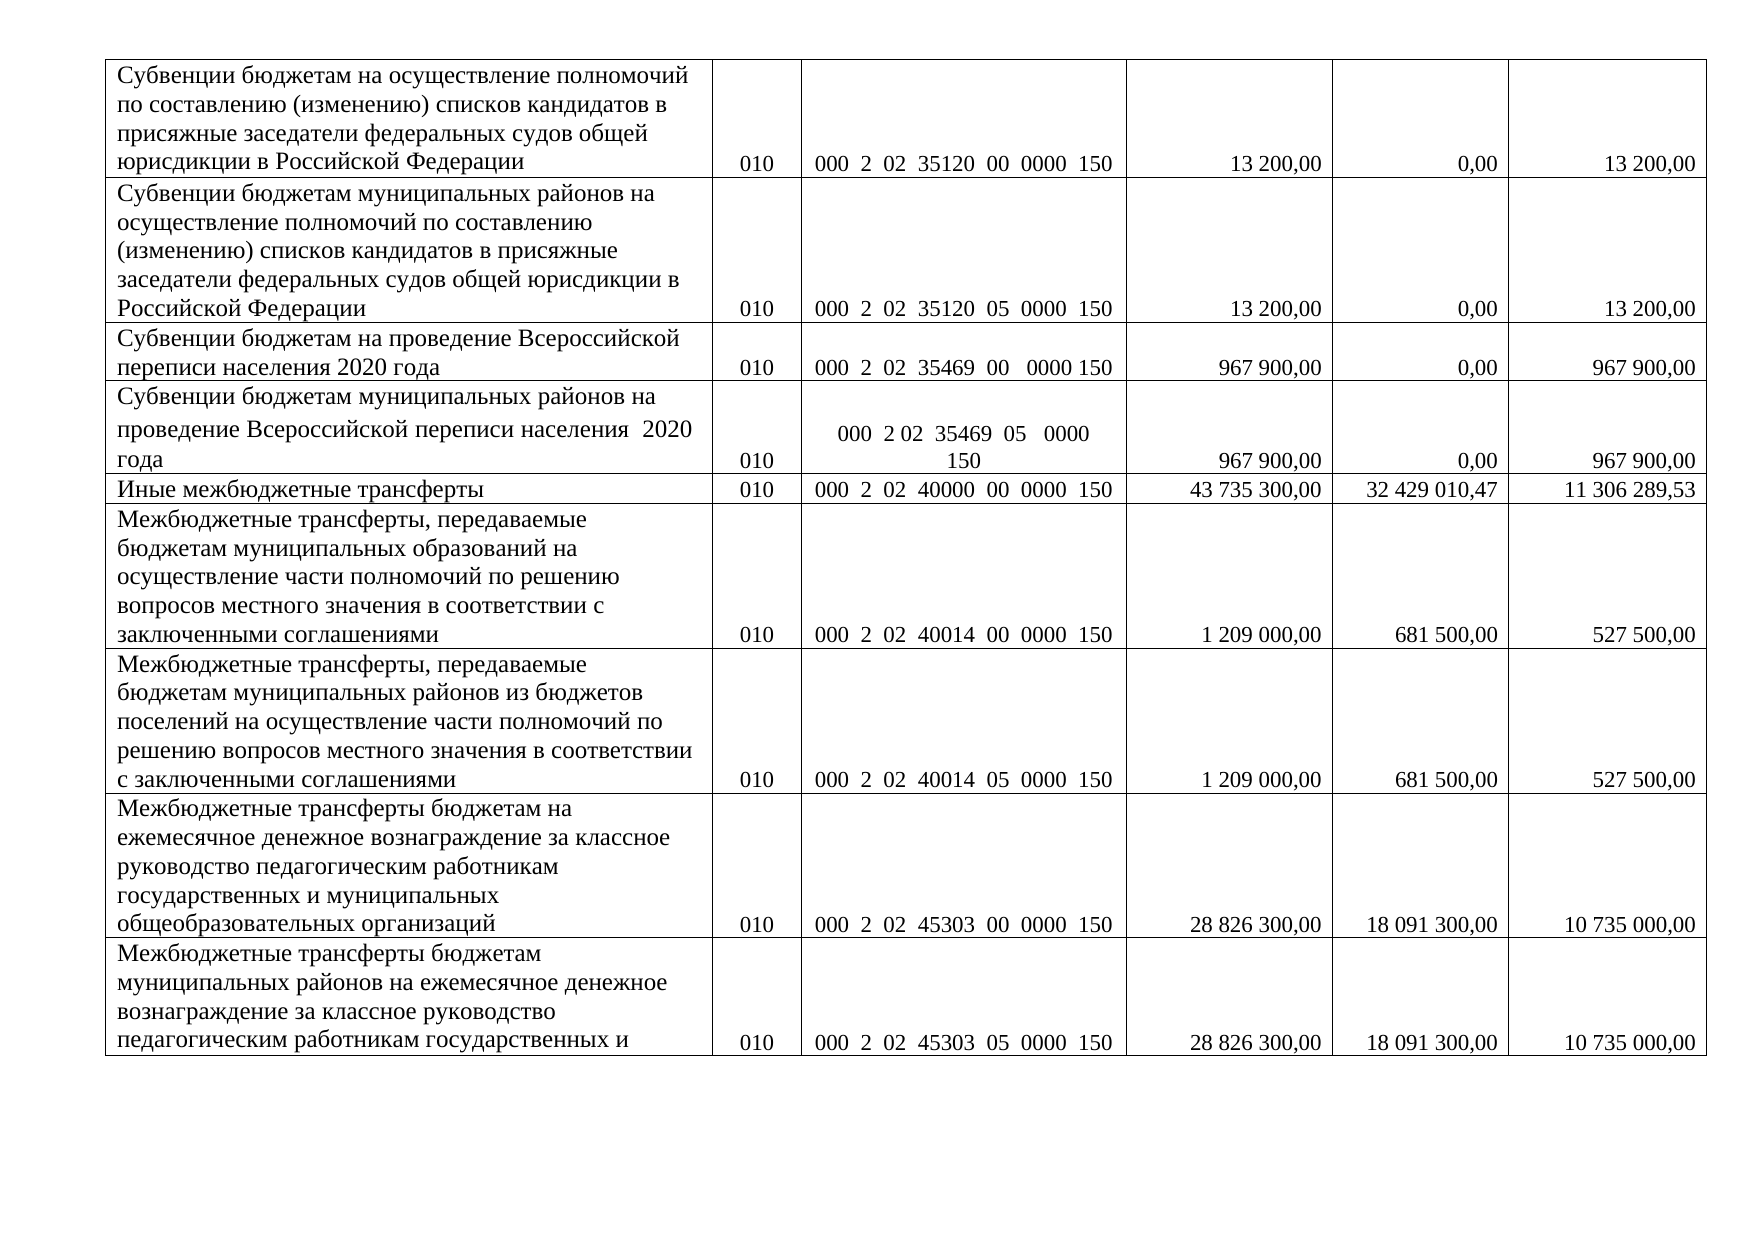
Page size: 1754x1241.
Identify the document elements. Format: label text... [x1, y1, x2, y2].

table_cell 000 2 02 35469 05 0000 150 [802, 381, 1126, 473]
table_cell 010 [713, 504, 801, 648]
table_cell 43 735 300,00 [1127, 474, 1332, 503]
table_cell 010 [713, 474, 801, 503]
table_cell Субвенции бюджетам муниципальных районов на проведение Всероссийской переписи населения 2020 года [106, 381, 712, 473]
table_cell 000 2 02 35469 00 0000 150 [802, 323, 1126, 380]
table_cell 010 [713, 323, 801, 380]
table_cell 010 [713, 794, 801, 937]
table_cell 010 [713, 381, 801, 473]
table_cell 10 735 000,00 [1509, 938, 1706, 1055]
table_cell Межбюджетные трансферты, передаваемые бюджетам муниципальных образований на осуществление части полномочий по решению вопросов местного значения в соответствии с заключенными соглашениями [106, 504, 712, 648]
table_cell 010 [713, 649, 801, 792]
table_cell 1 209 000,00 [1127, 649, 1332, 792]
table_cell 000 2 02 45303 00 0000 150 [802, 794, 1126, 937]
table_cell 010 [713, 938, 801, 1055]
table_cell 967 900,00 [1509, 381, 1706, 473]
table_cell 0,00 [1333, 381, 1508, 473]
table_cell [802, 938, 1126, 1055]
table_cell 967 900,00 [1127, 381, 1332, 473]
table_cell 18 091 300,00 [1333, 794, 1508, 937]
table_cell 000 2 02 35120 05 0000 150 [802, 178, 1126, 322]
table_cell 967 900,00 [1127, 323, 1332, 380]
table_cell 32 429 010,47 [1333, 474, 1508, 503]
table_cell 1 209 000,00 [1127, 504, 1332, 648]
table_cell 0,00 [1333, 60, 1508, 177]
table_cell 000 2 02 40000 00 0000 150 [802, 474, 1126, 503]
table_cell 10 735 000,00 [1509, 794, 1706, 937]
table_cell 28 826 300,00 [1127, 938, 1332, 1055]
table_cell 000 2 02 40014 05 0000 150 [802, 649, 1126, 792]
table_cell 527 500,00 [1509, 649, 1706, 792]
table_cell 010 [713, 60, 801, 177]
table_cell Межбюджетные трансферты, передаваемые бюджетам муниципальных районов из бюджетов поселений на осуществление части полномочий по решению вопросов местного значения в соответствии с заключенными соглашениями [106, 649, 712, 792]
table_cell 010 [713, 178, 801, 322]
table_cell 13 200,00 [1127, 178, 1332, 322]
table_cell 527 500,00 [1509, 504, 1706, 648]
table_cell 28 826 300,00 [1127, 794, 1332, 937]
table_cell 000 2 02 35120 00 0000 150 [802, 60, 1126, 177]
table_cell 000 2 02 40014 00 0000 150 [802, 504, 1126, 648]
table_cell 13 200,00 [1127, 60, 1332, 177]
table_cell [106, 938, 712, 1055]
table_cell Субвенции бюджетам на проведение Всероссийской переписи населения 2020 года [106, 323, 712, 380]
table_cell 11 306 289,53 [1509, 474, 1706, 503]
table_cell 967 900,00 [1509, 323, 1706, 380]
table_cell 0,00 [1333, 323, 1508, 380]
table_cell 13 200,00 [1509, 178, 1706, 322]
table_cell 13 200,00 [1509, 60, 1706, 177]
table_cell 681 500,00 [1333, 504, 1508, 648]
table_cell Межбюджетные трансферты бюджетам на ежемесячное денежное вознаграждение за классное руководство педагогическим работникам государственных и муниципальных общеобразовательных организаций [106, 794, 712, 937]
table_cell 18 091 300,00 [1333, 938, 1508, 1055]
table_cell Субвенции бюджетам на осуществление полномочий по составлению (изменению) списков кандидатов в присяжные заседатели федеральных судов общей юрисдикции в Российской Федерации [106, 60, 712, 177]
table_cell Субвенции бюджетам муниципальных районов на осуществление полномочий по составлению (изменению) списков кандидатов в присяжные заседатели федеральных судов общей юрисдикции в Российской Федерации [106, 178, 712, 322]
table_cell 0,00 [1333, 178, 1508, 322]
table_cell Иные межбюджетные трансферты [106, 474, 712, 503]
table_cell 681 500,00 [1333, 649, 1508, 792]
